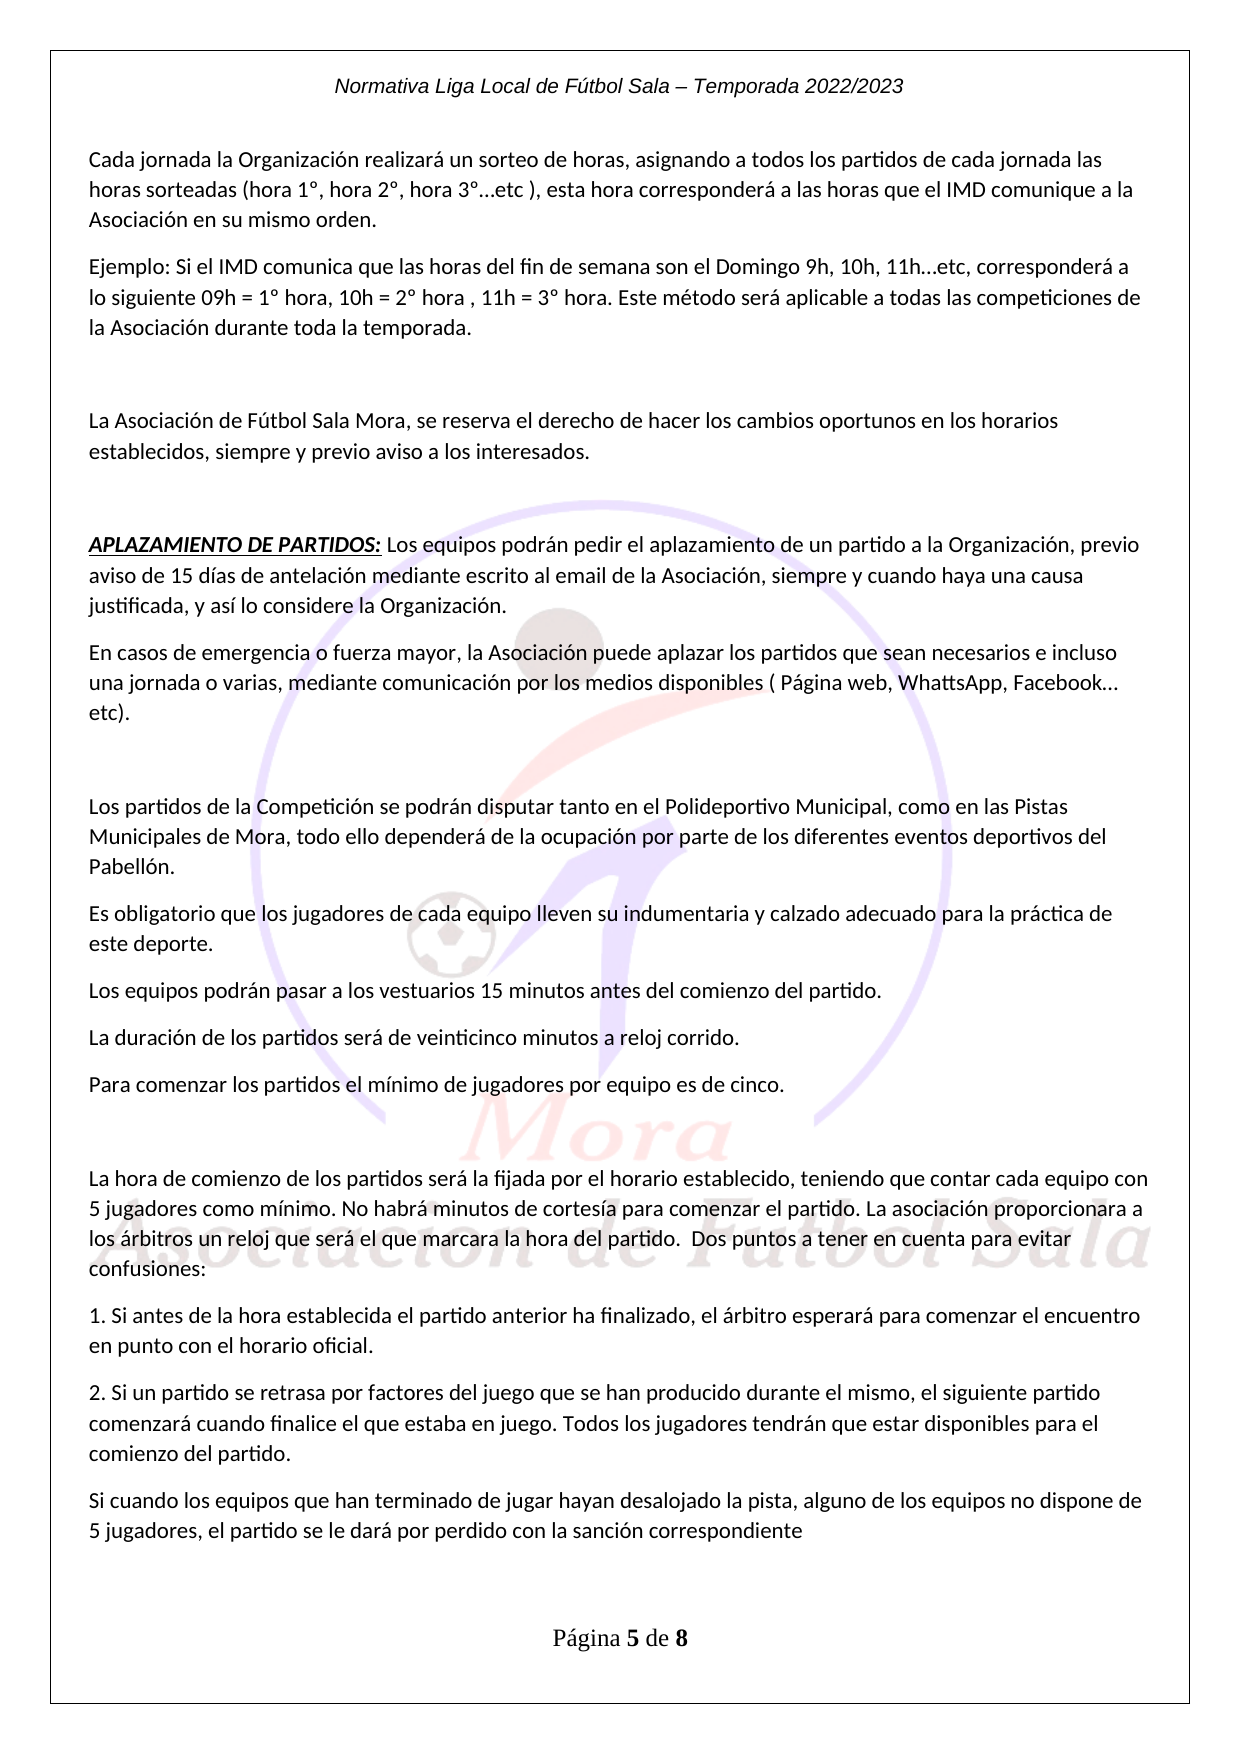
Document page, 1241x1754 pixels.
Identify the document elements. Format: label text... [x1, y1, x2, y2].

text Los equipos podrán pasar a los vestuarios 15 minutos antes del comienzo del partido. [89, 976, 1152, 1004]
text Si cuando los equipos que han terminado de jugar hayan desalojado la pista, alguno de los equipos no dispone de 5 jugadores, el partido se le dará por perdido con la sanción correspondiente [89, 1486, 1152, 1544]
text Es obligatorio que los jugadores de cada equipo lleven su indumentaria y calzado adecuado para la práctica de este deporte. [89, 899, 1152, 957]
text La duración de los partidos será de veinticinco minutos a reloj corrido. [89, 1023, 1152, 1051]
text Para comenzar los partidos el mínimo de jugadores por equipo es de cinco. [89, 1070, 1152, 1098]
text La hora de comienzo de los partidos será la fijada por el horario establecido, teniendo que contar cada equipo con 5 jugadores como mínimo. No habrá minutos de cortesía para comenzar el partido. La asociación proporcionara a los árbitros un reloj que será el que marcara la hora del partido. Dos puntos a tener en cuenta para evitar confusiones: [89, 1164, 1152, 1282]
text Cada jornada la Organización realizará un sorteo de horas, asignando a todos los partidos de cada jornada las horas sorteadas (hora 1º, hora 2º, hora 3º…etc ), esta hora corresponderá a las horas que el IMD comunique a la Asociación en su mismo orden. [89, 145, 1152, 233]
text En casos de emergencia o fuerza mayor, la Asociación puede aplazar los partidos que sean necesarios e incluso una jornada o varias, mediante comunicación por los medios disponibles ( Página web, WhattsApp, Facebook…etc). [89, 638, 1152, 726]
text 1. Si antes de la hora establecida el partido anterior ha finalizado, el árbitro esperará para comenzar el encuentro en punto con el horario oficial. [89, 1301, 1152, 1359]
text APLAZAMIENTO DE PARTIDOS: Los equipos podrán pedir el aplazamiento de un partido a la Organización, previo aviso de 15 días de antelación mediante escrito al email de la Asociación, siempre y cuando haya una causa justificada, y así lo considere la Organización. [89, 531, 1152, 619]
text 2. Si un partido se retrasa por factores del juego que se han producido durante el mismo, el siguiente partido comenzará cuando finalice el que estaba en juego. Todos los jugadores tendrán que estar disponibles para el comienzo del partido. [89, 1378, 1152, 1467]
text La Asociación de Fútbol Sala Mora, se reserva el derecho de hacer los cambios oportunos en los horarios establecidos, siempre y previo aviso a los interesados. [89, 407, 1152, 465]
text Ejemplo: Si el IMD comunica que las horas del fin de semana son el Domingo 9h, 10h, 11h…etc, corresponderá a lo siguiente 09h = 1º hora, 10h = 2º hora , 11h = 3º hora. Este método será aplicable a todas las competiciones de la Asociación durante toda la temporada. [89, 252, 1152, 341]
text Los partidos de la Competición se podrán disputar tanto en el Polideportivo Municipal, como en las Pistas Municipales de Mora, todo ello dependerá de la ocupación por parte de los diferentes eventos deportivos del Pabellón. [89, 792, 1152, 880]
